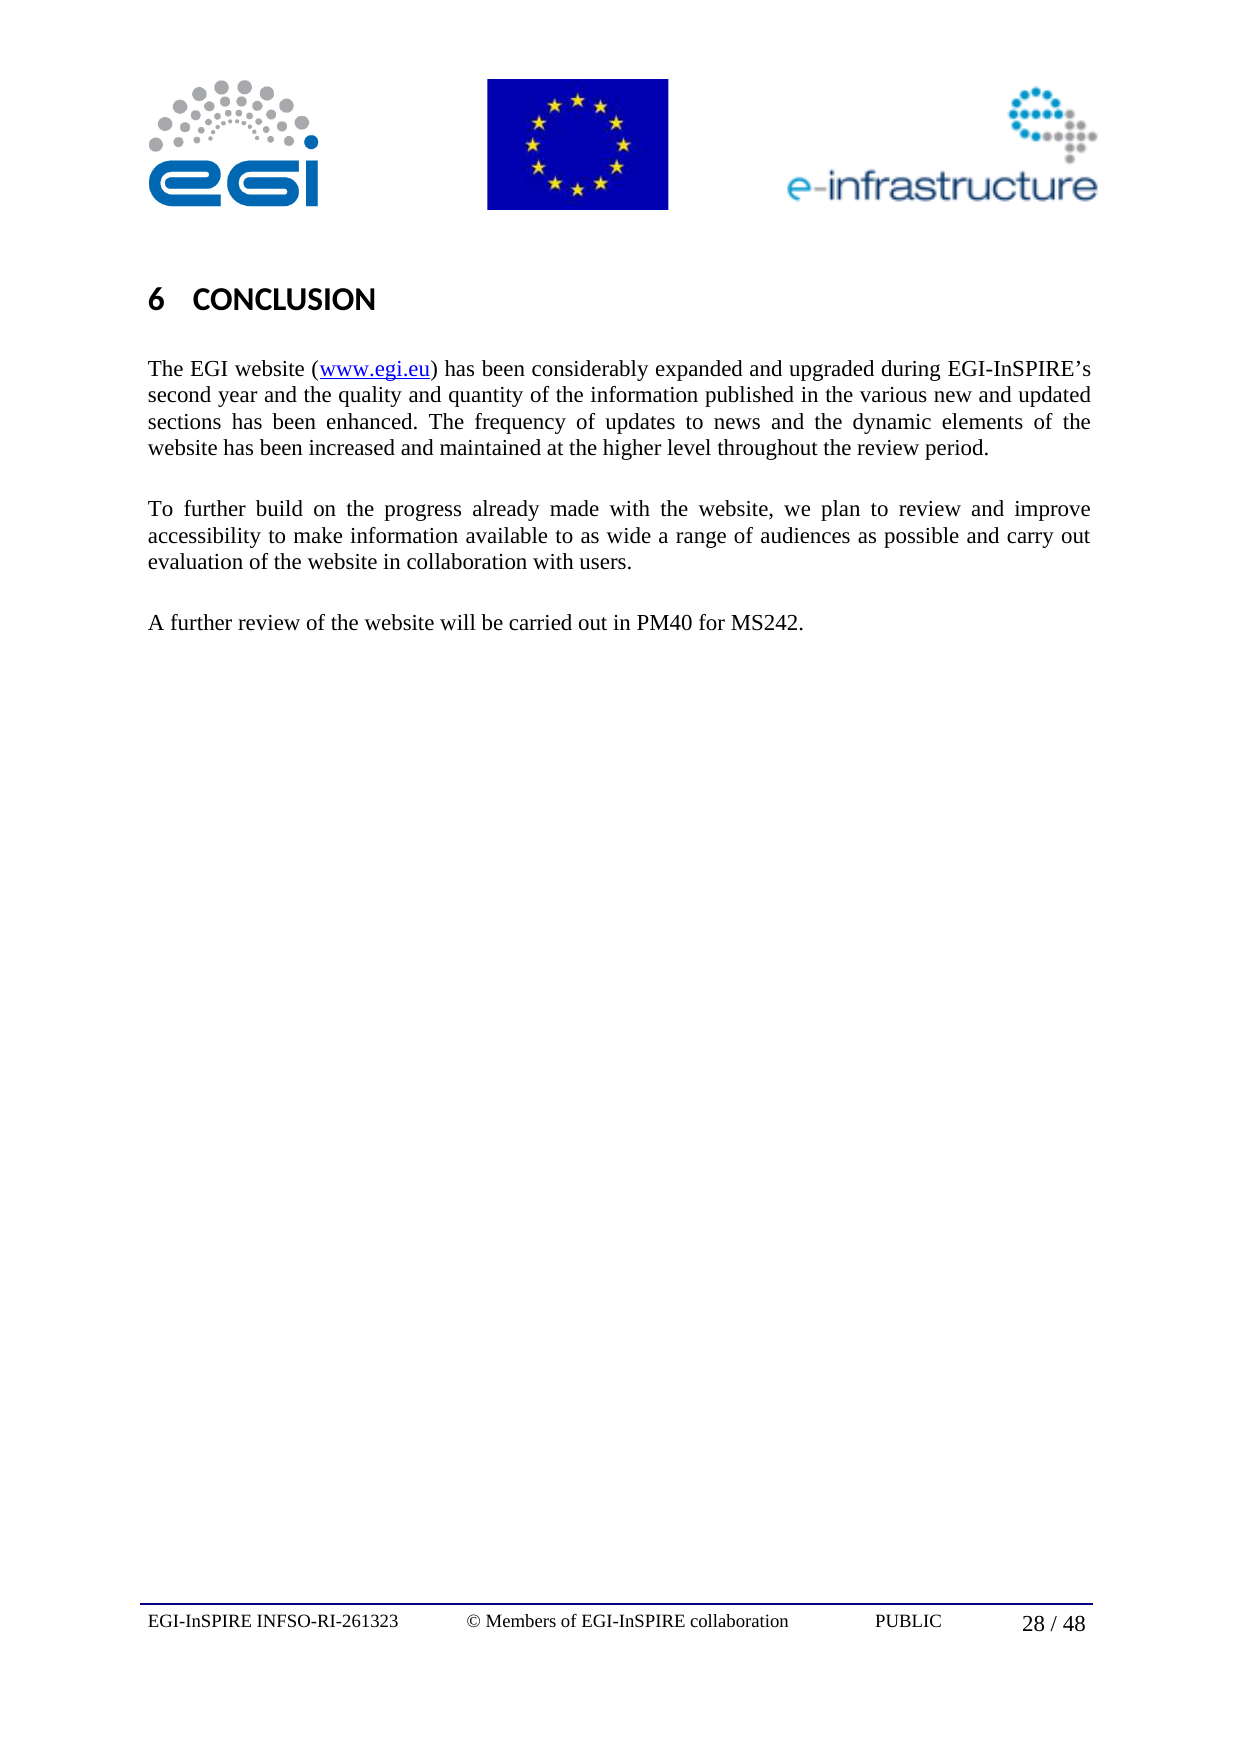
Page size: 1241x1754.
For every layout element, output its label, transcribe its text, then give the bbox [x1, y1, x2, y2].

text A further review of the website will be carried out in PM40 for MS242. [148, 609, 1092, 635]
text The EGI website (www.egi.eu) has been considerably expanded and upgraded during EGI-InSPIRE’s second year and the quality and quantity of the information published in the various new and updated sections has been enhanced. The frequency of updates to news and the dynamic elements of the website has been increased and maintained at the higher level throughout the review period. [148, 355, 1092, 461]
picture [487, 79, 669, 210]
subtitle CONclusion [148, 278, 1092, 318]
picture [780, 79, 1106, 210]
text To further build on the progress already made with the website, we plan to review and improve accessibility to make information available to as wide a range of audiences as possible and carry out evaluation of the website in collaboration with users. [148, 495, 1092, 574]
picture [147, 79, 320, 208]
